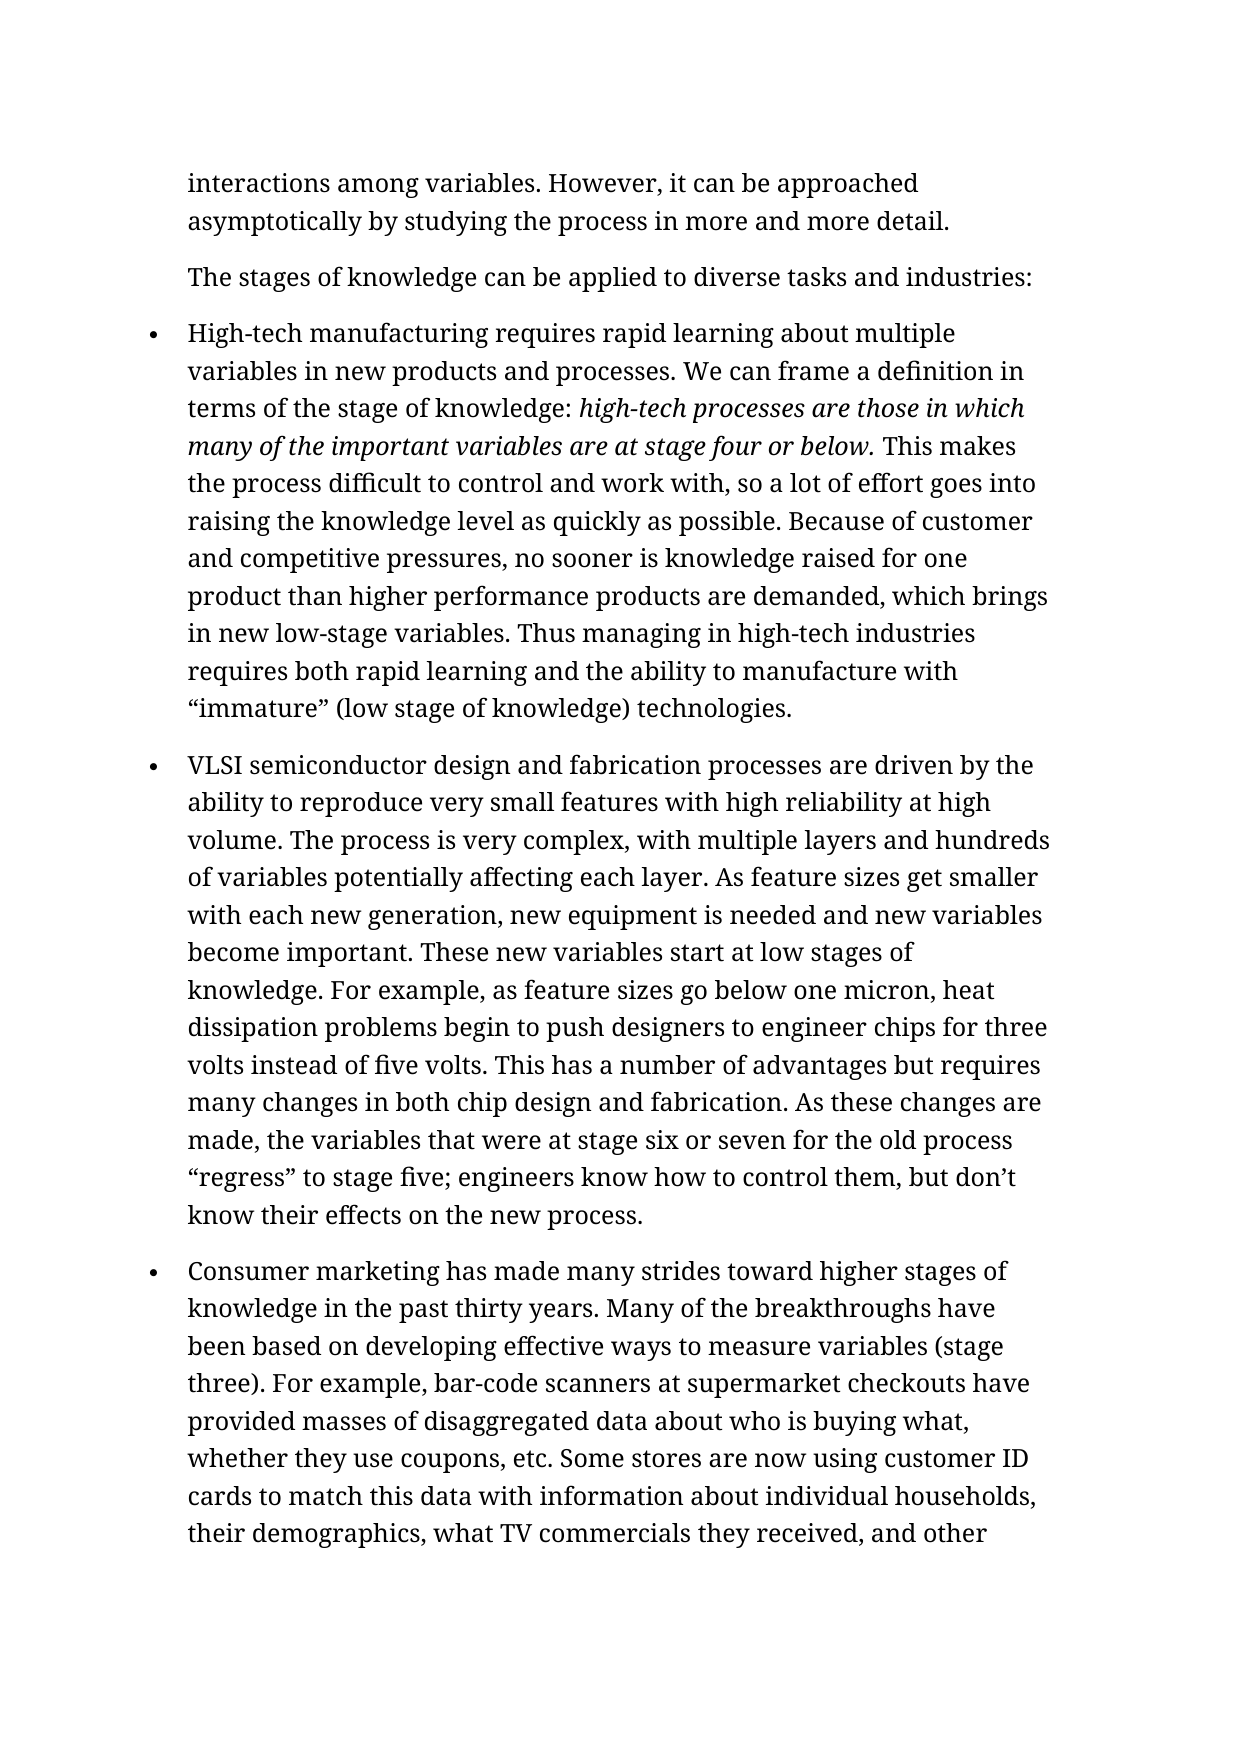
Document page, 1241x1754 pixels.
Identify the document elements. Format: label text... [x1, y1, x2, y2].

text The stages of knowledge can be applied to diverse tasks and industries: [187, 258, 1053, 296]
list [150, 1252, 1053, 1552]
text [187, 164, 1053, 239]
list VLSI semiconductor design and fabrication processes are driven by the ability to reproduce very small features with high reliability at high volume. The process is very complex, with multiple layers and hundreds of variables potentially affecting each layer. As feature sizes get smaller with each new generation, new equipment is needed and new variables become important. These new variables start at low stages of knowledge. For example, as feature sizes go below one micron, heat dissipation problems begin to push designers to engineer chips for three volts instead of five volts. This has a number of advantages but requires many changes in both chip design and fabrication. As these changes are made, the variables that were at stage six or seven for the old process “regress” to stage five; engineers know how to control them, but don’t know their effects on the new process. [150, 746, 1053, 1233]
list High-tech manufacturing requires rapid learning about multiple variables in new products and processes. We can frame a definition in terms of the stage of knowledge: high-tech processes are those in which many of the important variables are at stage four or below. This makes the process difficult to control and work with, so a lot of effort goes into raising the knowledge level as quickly as possible. Because of customer and competitive pressures, no sooner is knowledge raised for one product than higher performance products are demanded, which brings in new low-stage variables. Thus managing in high-tech industries requires both rapid learning and the ability to manufacture with “immature” (low stage of knowledge) technologies. [150, 314, 1053, 727]
